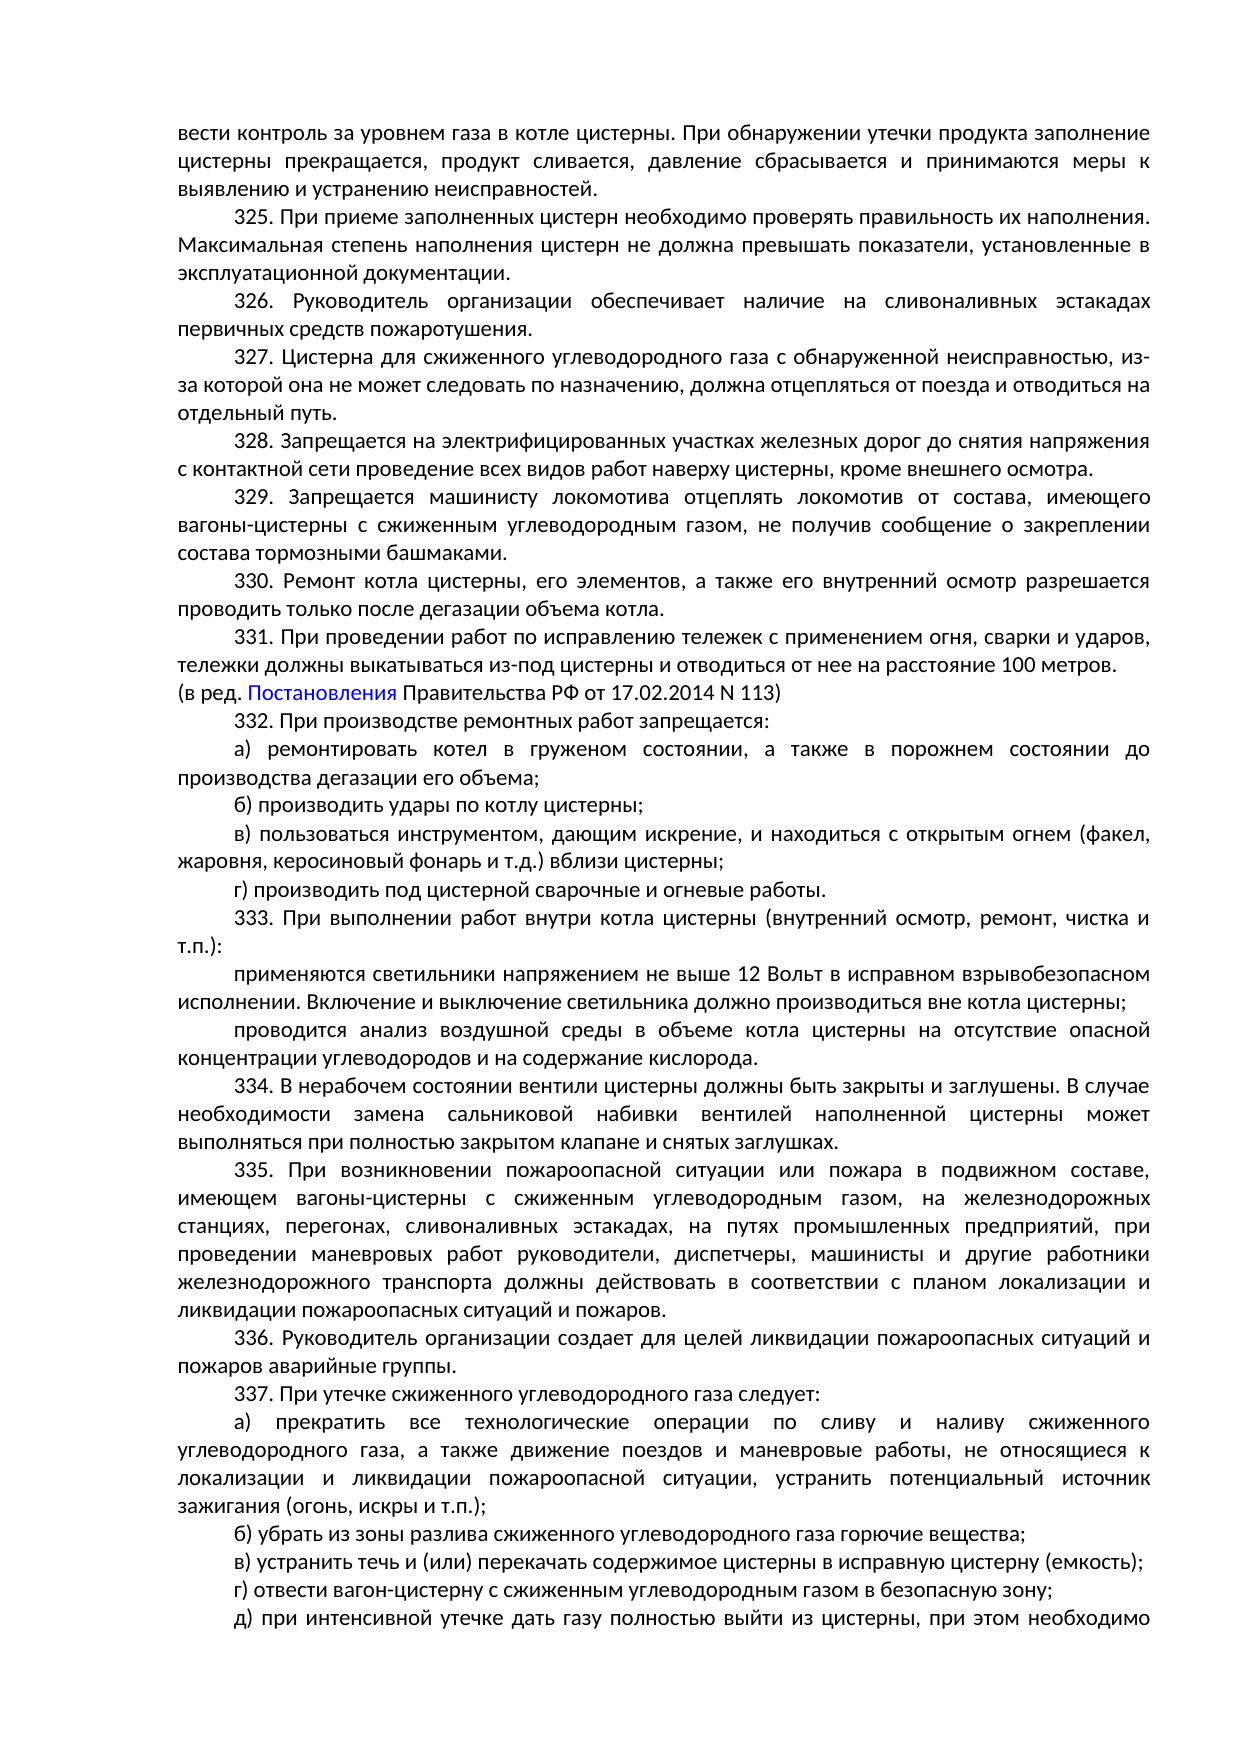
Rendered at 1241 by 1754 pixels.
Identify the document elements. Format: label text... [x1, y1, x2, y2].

text в) пользоваться инструментом, дающим искрение, и находиться с открытым огнем (факел, жаровня, керосиновый фонарь и т.д.) вблизи цистерны; [177, 819, 1152, 875]
text применяются светильники напряжением не выше 12 Вольт в исправном взрывобезопасном исполнении. Включение и выключение светильника должно производиться вне котла цистерны; [177, 959, 1152, 1015]
text (в ред. Постановления Правительства РФ от 17.02.2014 N 113) [177, 678, 1152, 707]
text 336. Руководитель организации создает для целей ликвидации пожароопасных ситуаций и пожаров аварийные группы. [177, 1323, 1152, 1379]
text 333. При выполнении работ внутри котла цистерны (внутренний осмотр, ремонт, чистка и т.п.): [177, 903, 1152, 959]
text а) ремонтировать котел в груженом состоянии, а также в порожнем состоянии до производства дегазации его объема; [177, 734, 1152, 791]
text б) производить удары по котлу цистерны; [177, 791, 1152, 819]
text 326. Руководитель организации обеспечивает наличие на сливоналивных эстакадах первичных средств пожаротушения. [177, 286, 1152, 342]
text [177, 1603, 1152, 1631]
text 337. При утечке сжиженного углеводородного газа следует: [177, 1379, 1152, 1407]
text 331. При проведении работ по исправлению тележек с применением огня, сварки и ударов, тележки должны выкатываться из-под цистерны и отводиться от нее на расстояние 100 метров. [177, 622, 1152, 678]
text 325. При приеме заполненных цистерн необходимо проверять правильность их наполнения. Максимальная степень наполнения цистерн не должна превышать показатели, установленные в эксплуатационной документации. [177, 202, 1152, 286]
text 329. Запрещается машинисту локомотива отцеплять локомотив от состава, имеющего вагоны-цистерны с сжиженным углеводородным газом, не получив сообщение о закреплении состава тормозными башмаками. [177, 482, 1152, 566]
text в) устранить течь и (или) перекачать содержимое цистерны в исправную цистерну (емкость); [177, 1547, 1152, 1575]
text 327. Цистерна для сжиженного углеводородного газа с обнаруженной неисправностью, из-за которой она не может следовать по назначению, должна отцепляться от поезда и отводиться на отдельный путь. [177, 342, 1152, 426]
text г) отвести вагон-цистерну с сжиженным углеводородным газом в безопасную зону; [177, 1575, 1152, 1603]
text 330. Ремонт котла цистерны, его элементов, а также его внутренний осмотр разрешается проводить только после дегазации объема котла. [177, 566, 1152, 622]
text г) производить под цистерной сварочные и огневые работы. [177, 875, 1152, 903]
text 332. При производстве ремонтных работ запрещается: [177, 707, 1152, 734]
text проводится анализ воздушной среды в объеме котла цистерны на отсутствие опасной концентрации углеводородов и на содержание кислорода. [177, 1015, 1152, 1071]
text а) прекратить все технологические операции по сливу и наливу сжиженного углеводородного газа, а также движение поездов и маневровые работы, не относящиеся к локализации и ликвидации пожароопасной ситуации, устранить потенциальный источник зажигания (огонь, искры и т.п.); [177, 1407, 1152, 1519]
text б) убрать из зоны разлива сжиженного углеводородного газа горючие вещества; [177, 1519, 1152, 1547]
text 335. При возникновении пожароопасной ситуации или пожара в подвижном составе, имеющем вагоны-цистерны с сжиженным углеводородным газом, на железнодорожных станциях, перегонах, сливоналивных эстакадах, на путях промышленных предприятий, при проведении маневровых работ руководители, диспетчеры, машинисты и другие работники железнодорожного транспорта должны действовать в соответствии с планом локализации и ликвидации пожароопасных ситуаций и пожаров. [177, 1155, 1152, 1323]
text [177, 118, 1152, 202]
text 334. В нерабочем состоянии вентили цистерны должны быть закрыты и заглушены. В случае необходимости замена сальниковой набивки вентилей наполненной цистерны может выполняться при полностью закрытом клапане и снятых заглушках. [177, 1071, 1152, 1155]
text 328. Запрещается на электрифицированных участках железных дорог до снятия напряжения с контактной сети проведение всех видов работ наверху цистерны, кроме внешнего осмотра. [177, 426, 1152, 482]
